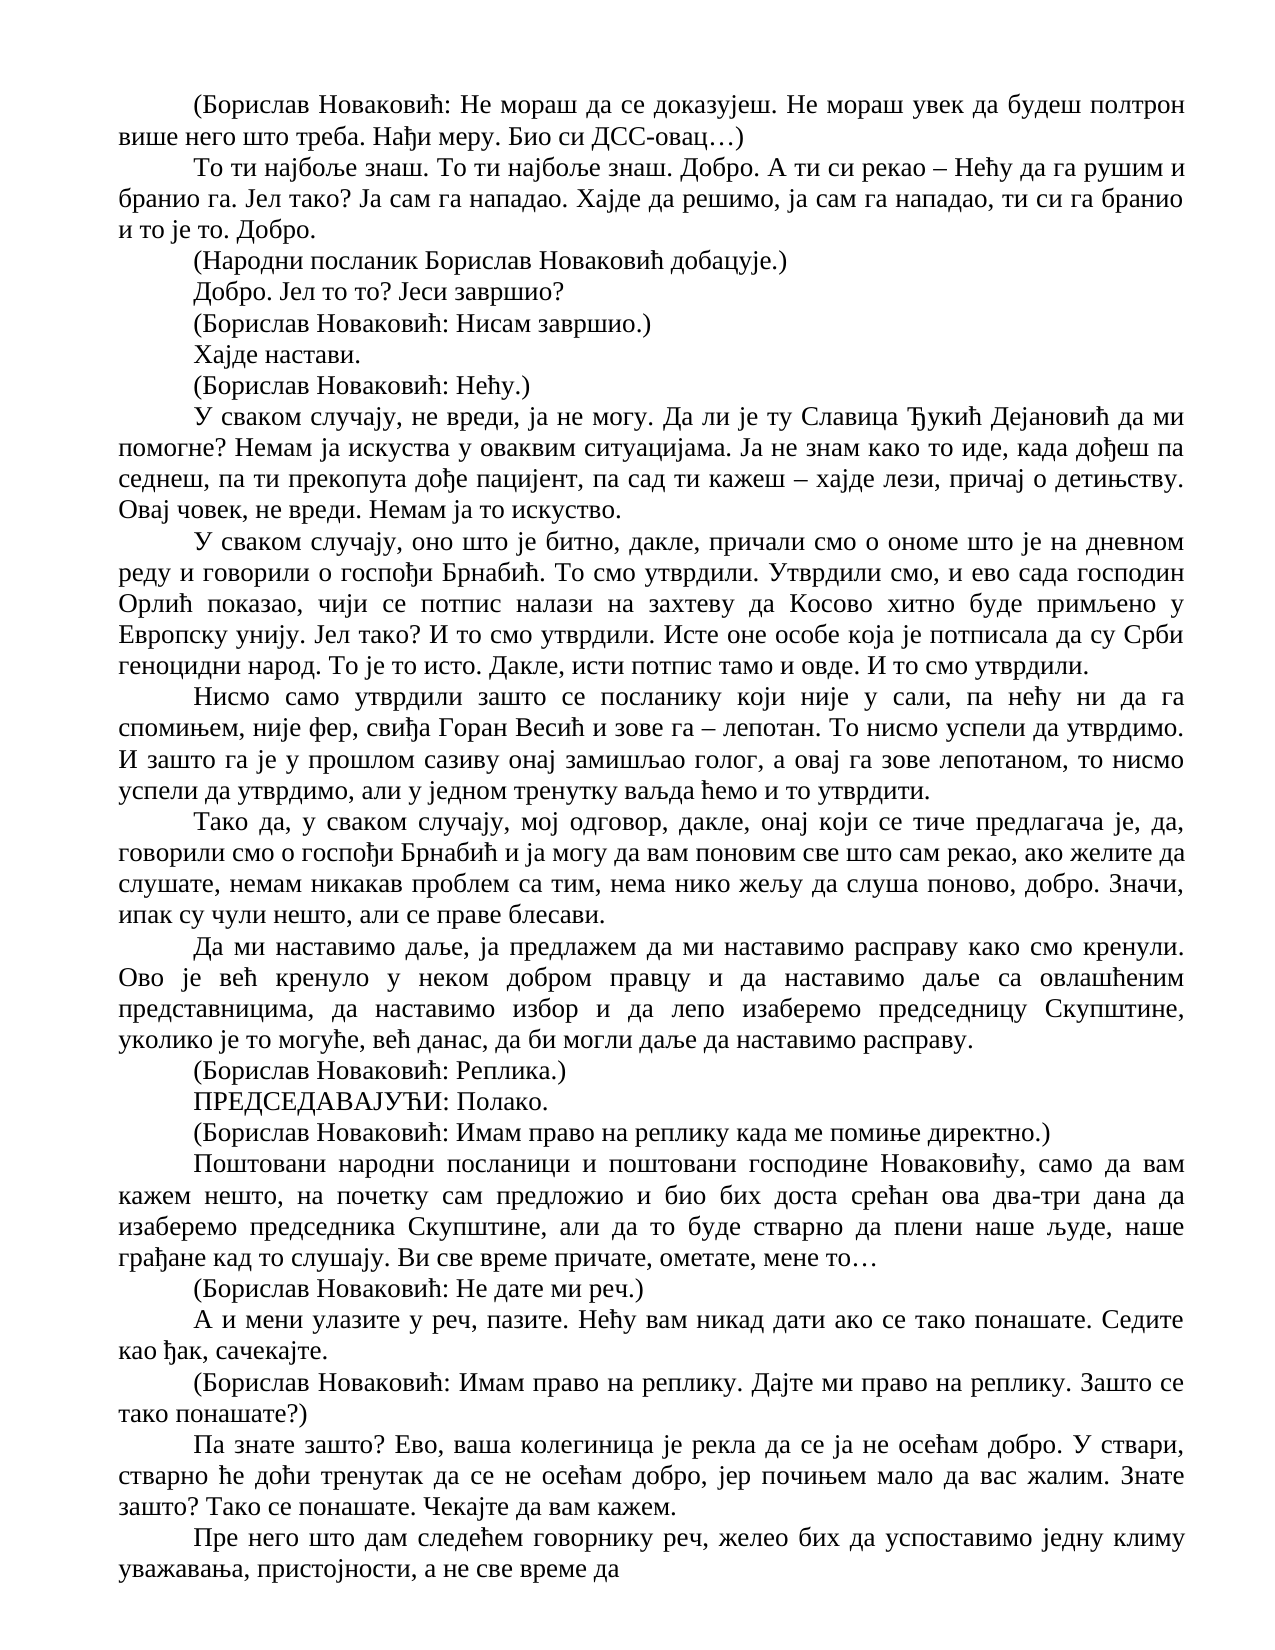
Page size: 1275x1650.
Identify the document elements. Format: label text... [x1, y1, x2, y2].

text (Борислав Новаковић: Имам право на реплику када ме помиње директно.) [118, 1116, 1186, 1148]
text Хајде настави. [118, 338, 1186, 369]
text (Борислав Новаковић: Не дате ми реч.) [118, 1272, 1186, 1303]
text Поштовани народни посланици и поштовани господине Новаковићу, само да вам кажем нешто, на почетку сам предложио и био бих доста срећан ова два-три дана да изаберемо председника Скупштине, али да то буде стварно да плени наше људе, наше грађане кад то слушају. Ви све време причате, ометате, мене то… [118, 1148, 1186, 1272]
text Пре него што дам следећем говорнику реч, желео бих да успоставимо једну климу уважавања, пристојности, а не све време да [118, 1521, 1186, 1584]
text То ти најбоље знаш. То ти најбоље знаш. Добро. А ти си рекао – Нећу да га рушим и бранио га. Јел тако? Ја сам га нападао. Хајде да решимо, ја сам га нападао, ти си га бранио и то је то. Добро. [118, 151, 1186, 244]
text У сваком случају, не вреди, ја не могу. Да ли је ту Славица Ђукић Дејановић да ми помогне? Немам ја искуства у оваквим ситуацијама. Ја не знам како то иде, када дођеш па седнеш, па ти прекопута дође пацијент, па сад ти кажеш – хајде лези, причај о детињству. Овај човек, не вреди. Немам ја то искуство. [118, 400, 1186, 525]
text Добро. Јел то то? Јеси завршио? [118, 276, 1186, 307]
text Нисмо само утврдили зашто се посланику који није у сали, па нећу ни да га спомињем, није фер, свиђа Горан Весић и зове га – лепотан. То нисмо успели да утврдимо. И зашто га је у прошлом сазиву онај замишљао голог, а овај га зове лепотаном, то нисмо успели да утврдимо, али у једном тренутку ваљда ћемо и то утврдити. [118, 680, 1186, 805]
text Тако да, у сваком случају, мој одговор, дакле, онај који се тиче предлагача је, да, говорили смо о госпођи Брнабић и ја могу да вам поновим све што сам рекао, ако желите да слушате, немам никакав проблем са тим, нема нико жељу да слуша поново, добро. Значи, ипак су чули нешто, али се праве блесави. [118, 805, 1186, 929]
text Да ми наставимо даље, ја предлажем да ми наставимо расправу како смо кренули. Ово је већ кренуло у неком добром правцу и да наставимо даље са овлашћеним представницима, да наставимо избор и да лепо изаберемо председницу Скупштине, уколико је то могуће, већ данас, да би могли даље да наставимо расправу. [118, 929, 1186, 1054]
text (Борислав Новаковић: Нећу.) [118, 369, 1186, 400]
text Па знате зашто? Ево, ваша колегиница је рекла да се ја не осећам добро. У ствари, стварно ће доћи тренутак да се не осећам добро, јер почињем мало да вас жалим. Знате зашто? Тако се понашате. Чекајте да вам кажем. [118, 1428, 1186, 1521]
text У сваком случају, оно што је битно, дакле, причали смо о ономе што је на дневном реду и говорили о госпођи Брнабић. То смо утврдили. Утврдили смо, и ево сада господин Орлић показао, чији се потпис налази на захтеву да Косово хитно буде примљено у Европску унију. Јел тако? И то смо утврдили. Исте оне особе која је потписала да су Срби геноцидни народ. То је то исто. Дакле, исти потпис тамо и овде. И то смо утврдили. [118, 525, 1186, 680]
text (Борислав Новаковић: Реплика.) [118, 1054, 1186, 1085]
text ПРЕДСЕДАВАЈУЋИ: Полако. [118, 1085, 1186, 1116]
text (Народни посланик Борислав Новаковић добацује.) [118, 244, 1186, 276]
text (Борислав Новаковић: Не мораш да се доказујеш. Не мораш увек да будеш полтрон више него што треба. Нађи меру. Био си ДСС-овац…) [118, 89, 1186, 151]
text (Борислав Новаковић: Имам право на реплику. Дајте ми право на реплику. Зашто се тако понашате?) [118, 1366, 1186, 1428]
text А и мени улазите у реч, пазите. Нећу вам никад дати ако се тако понашате. Седите као ђак, сачекајте. [118, 1303, 1186, 1366]
text (Борислав Новаковић: Нисам завршио.) [118, 307, 1186, 338]
